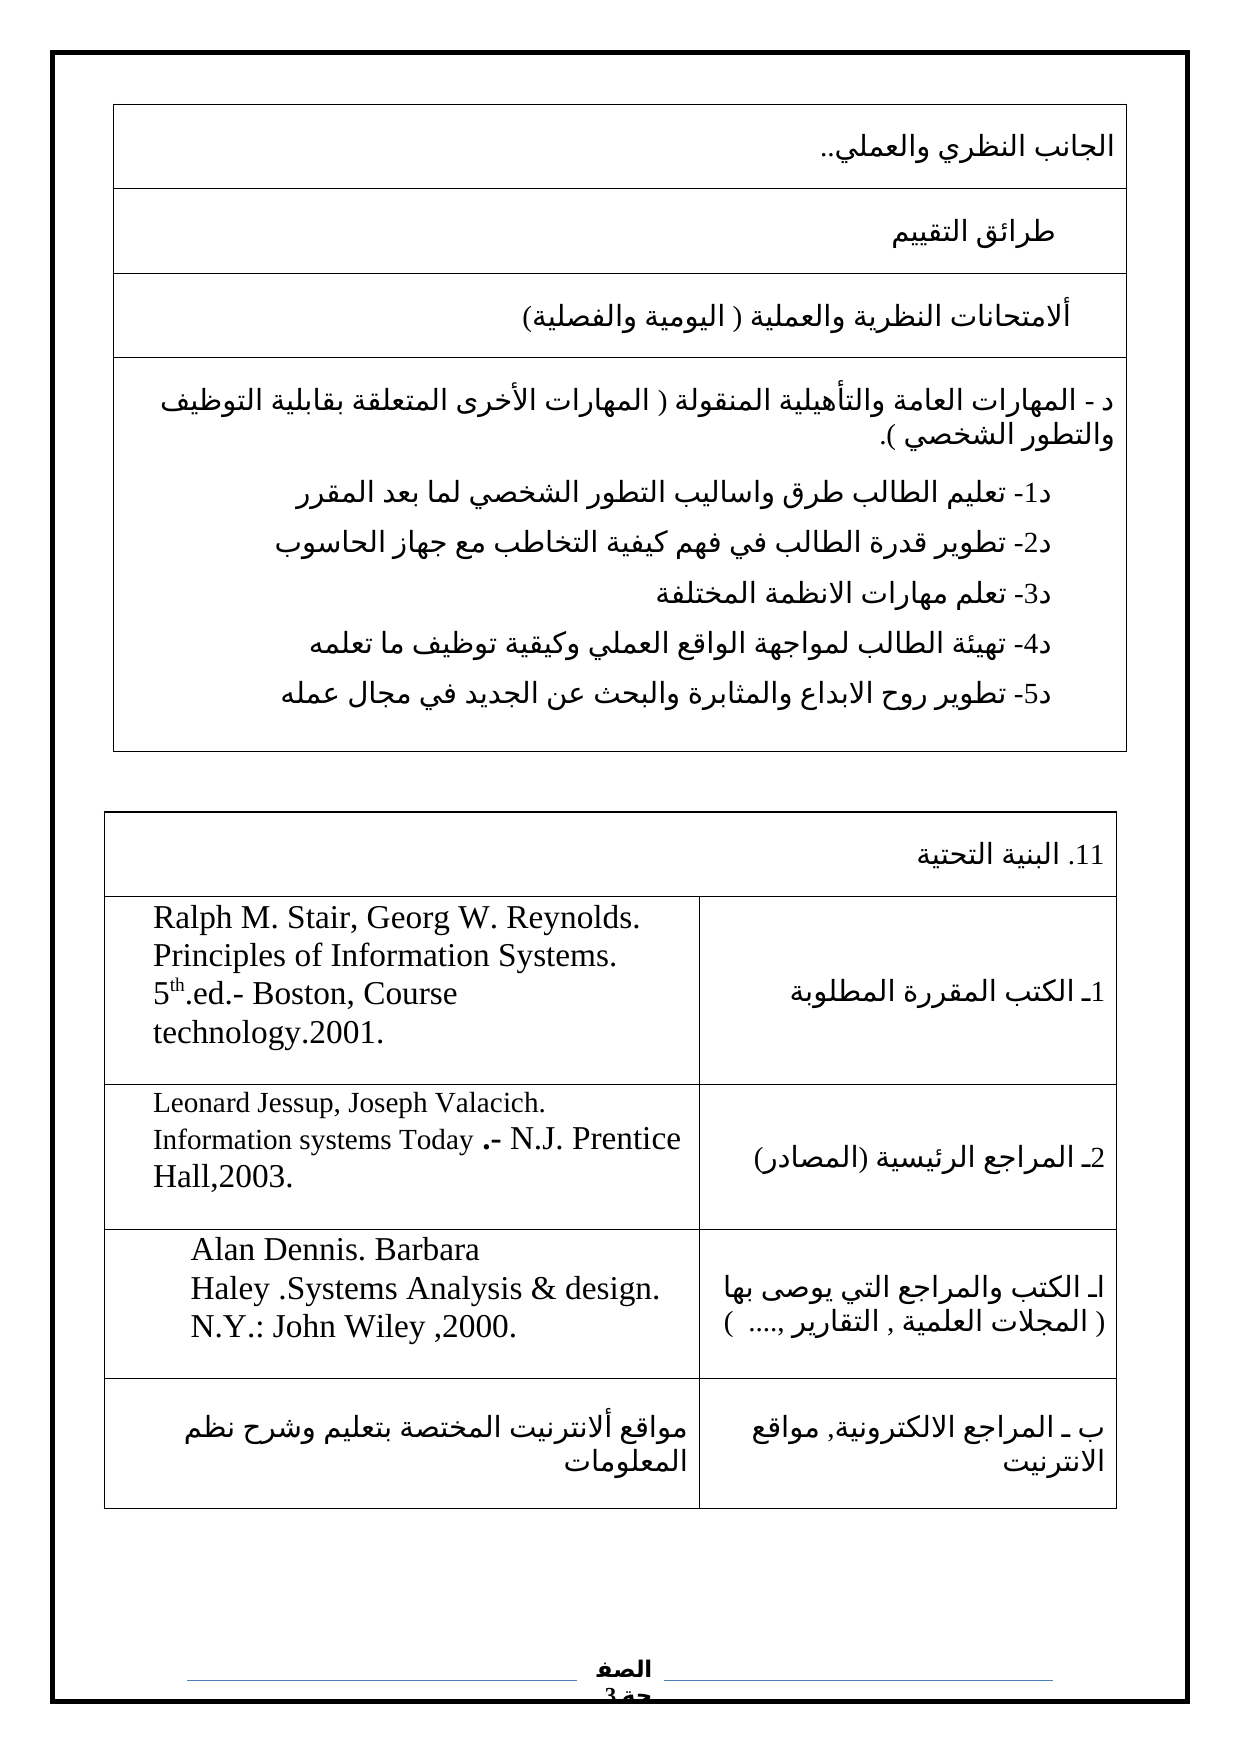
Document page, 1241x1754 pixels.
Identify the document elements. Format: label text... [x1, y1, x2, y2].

table_cell Leonard Jessup, Joseph Valacich. Information systems Today .- N.J. Prentice Hall,2003. [105, 1085, 699, 1229]
table_cell مواقع ألانترنيت المختصة بتعليم وشرح نظم المعلومات [105, 1379, 699, 1508]
table_cell Alan Dennis. Barbara Haley .Systems Analysis & design. N.Y.: John Wiley ,2000. [105, 1230, 699, 1378]
table_cell طرائق التقييم [114, 189, 1126, 273]
table_header البنية التحتية [105, 813, 1116, 896]
table_cell اـ الكتب والمراجع التي يوصى بها ( المجلات العلمية , التقارير ,.... ) [700, 1230, 1116, 1378]
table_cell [114, 105, 1126, 188]
table_cell Ralph M. Stair, Georg W. Reynolds. Principles of Information Systems. 5th.ed.- Boston, Course technology.2001. [105, 897, 699, 1084]
table_cell ألامتحانات النظرية والعملية ( اليومية والفصلية) [114, 274, 1126, 357]
table_cell ب ـ المراجع الالكترونية, مواقع الانترنيت [700, 1379, 1116, 1508]
table_cell د - المهارات العامة والتأهيلية المنقولة ( المهارات الأخرى المتعلقة بقابلية التوظيف والتطور الشخصي ). د1- تعليم الطالب طرق واساليب التطور الشخصي لما بعد المقرر د2- تطوير قدرة الطالب في فهم كيفية التخاطب مع جهاز الحاسوب د3- تعلم مهارات الانظمة المختلفة د4- تهيئة الطالب لمواجهة الواقع العملي وكيقية توظيف ما تعلمه د5- تطوير روح الابداع والمثابرة والبحث عن الجديد في مجال عمله [114, 358, 1126, 751]
table_cell 2ـ المراجع الرئيسية (المصادر) [700, 1085, 1116, 1229]
table_cell 1ـ الكتب المقررة المطلوبة [700, 897, 1116, 1084]
